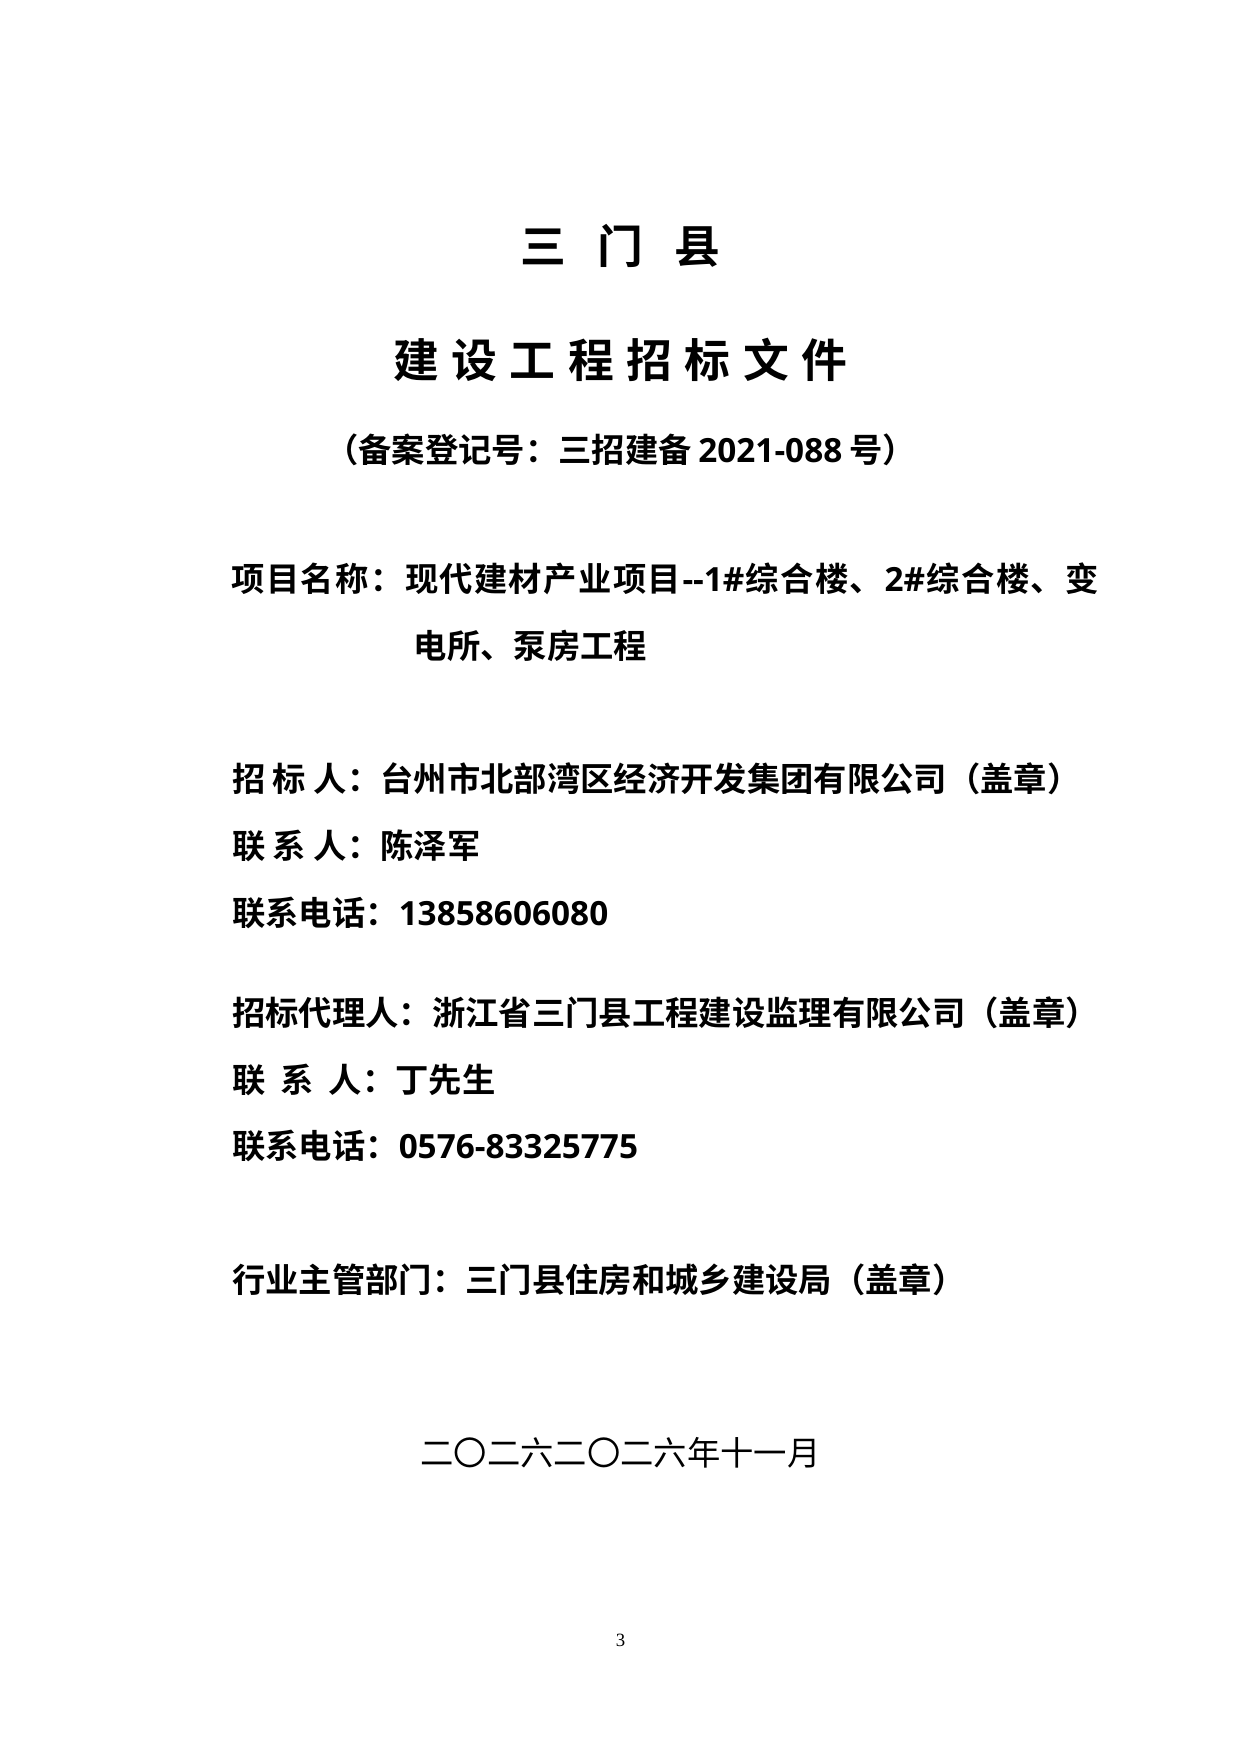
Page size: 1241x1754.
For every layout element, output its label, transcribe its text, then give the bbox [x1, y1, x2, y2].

text 行业主管部门：三门县住房和城乡建设局（盖章） [142, 1239, 1098, 1306]
text 三 门 县 [142, 172, 1098, 286]
text 联系电话：13858606080 [142, 872, 1098, 938]
text （备案登记号：三招建备2021-088号） [142, 426, 1098, 472]
text 招标代理人：浙江省三门县工程建设监理有限公司（盖章） [142, 972, 1098, 1039]
text 联 系 人：陈泽军 [142, 805, 1098, 872]
text 项目名称：现代建材产业项目--1#综合楼、2#综合楼、变电所、泵房工程 [231, 538, 1098, 672]
text 招 标 人：台州市北部湾区经济开发集团有限公司（盖章） [142, 738, 1098, 805]
text 联系电话：0576-83325775 [142, 1106, 1098, 1172]
text 建设工程招标文件 [142, 286, 1098, 401]
text 二〇二一年七月 [142, 1439, 1098, 1472]
text 联 系 人：丁先生 [142, 1039, 1098, 1106]
